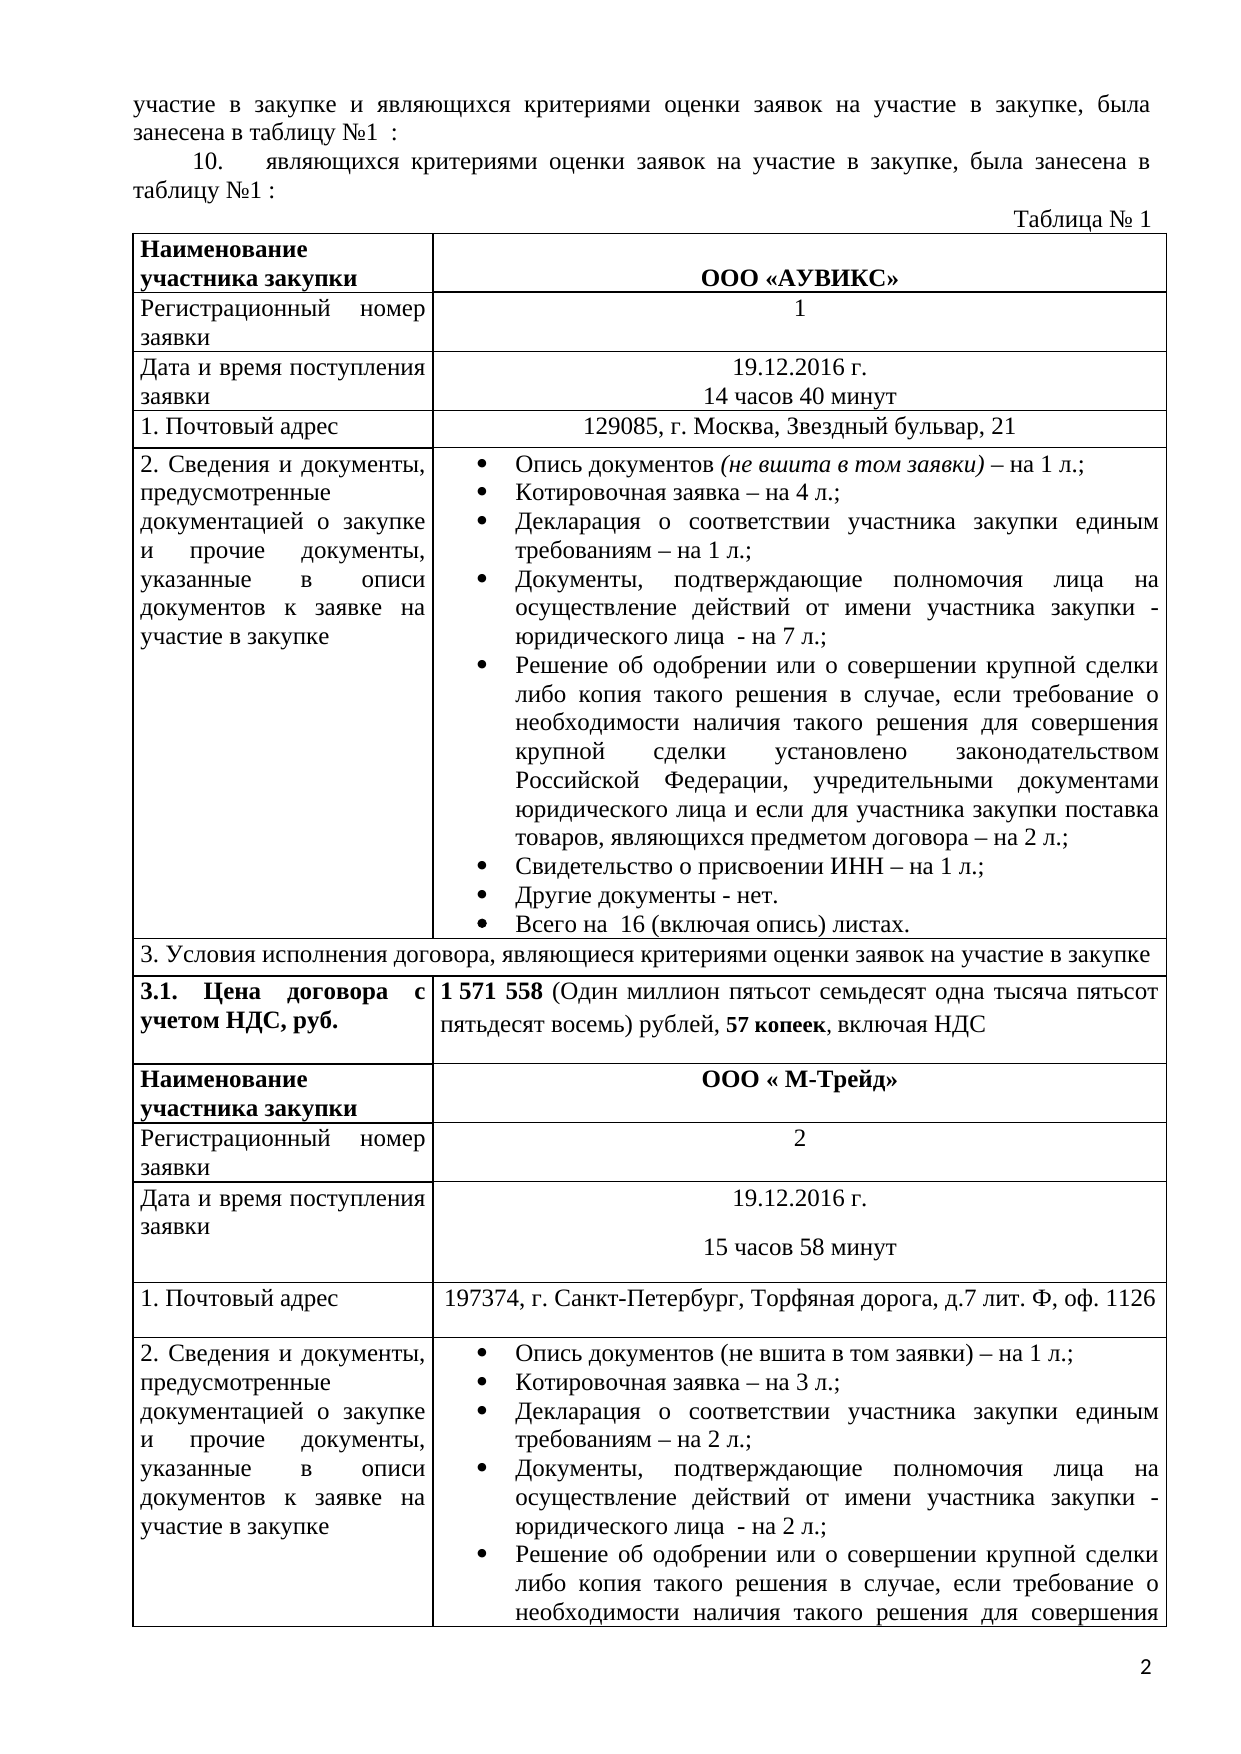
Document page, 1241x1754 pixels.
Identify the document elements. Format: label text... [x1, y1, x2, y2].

table_cell Регистрационный номер заявки [134, 293, 432, 351]
table_header Наименование участника закупки [134, 234, 432, 291]
table_cell 3. Условия исполнения договора, являющиеся критериями оценки заявок на участие в закупке [134, 939, 1166, 975]
table_cell 3.1. Цена договора с учетом НДС, руб. [134, 977, 432, 1063]
table_cell 19.12.2016 г. 14 часов 40 минут [434, 352, 1166, 409]
table_cell 19.12.2016 г. 15 часов 58 минут [434, 1182, 1166, 1282]
table_cell 1 [434, 293, 1166, 351]
table_cell 2 [434, 1123, 1166, 1181]
text Таблица № 1 [192, 204, 1152, 232]
list являющихся критериями оценки заявок на участие в закупке, была занесена в таблицу №1 : [133, 146, 1152, 204]
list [133, 89, 1152, 146]
table_cell ООО « М-Трейд» [434, 1064, 1166, 1122]
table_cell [434, 1338, 1166, 1626]
table_cell 2. Сведения и документы, предусмотренные документацией о закупке и прочие документы, указанные в описи документов к заявке на участие в закупке [134, 449, 432, 937]
table_cell Наименование участника закупки [134, 1065, 432, 1122]
table_cell Регистрационный номер заявки [134, 1124, 432, 1181]
table_header ООО «АУВИКС» [434, 234, 1166, 291]
table_cell 1. Почтовый адрес [134, 411, 432, 447]
table_cell Дата и время поступления заявки [134, 1183, 432, 1282]
table_cell Дата и время поступления заявки [134, 352, 432, 409]
table_cell 197374, г. Санкт-Петербург, Торфяная дорога, д.7 лит. Ф, оф. 1126 [434, 1283, 1166, 1337]
table_cell 1. Почтовый адрес [134, 1283, 432, 1337]
table_cell 129085, г. Москва, Звездный бульвар, 21 [434, 411, 1166, 447]
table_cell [134, 1338, 432, 1626]
table_cell 1 571 558 (Один миллион пятьсот семьдесят одна тысяча пятьсот пятьдесят восемь) рублей, 57 копеек, включая НДС [434, 977, 1166, 1063]
table_cell Опись документов (не вшита в том заявки) – на 1 л.; Котировочная заявка – на 4 л.; Декларация о соответствии участника закупки единым требованиям – на 1 л.; Документы, подтверждающие полномочия лица на осуществление действий от имени участника закупки -юридического лица - на 7 л.; Решение об одобрении или о совершении крупной сделки либо копия такого решения в случае, если требование о необходимости наличия такого решения для совершения крупной сделки установлено законодательством Российской Федерации, учредительными документами юридического лица и если для участника закупки поставка товаров, являющихся предметом договора – на 2 л.; Свидетельство о присвоении ИНН – на 1 л.; Другие документы - нет. Всего на 16 (включая опись) листах. [434, 448, 1166, 937]
